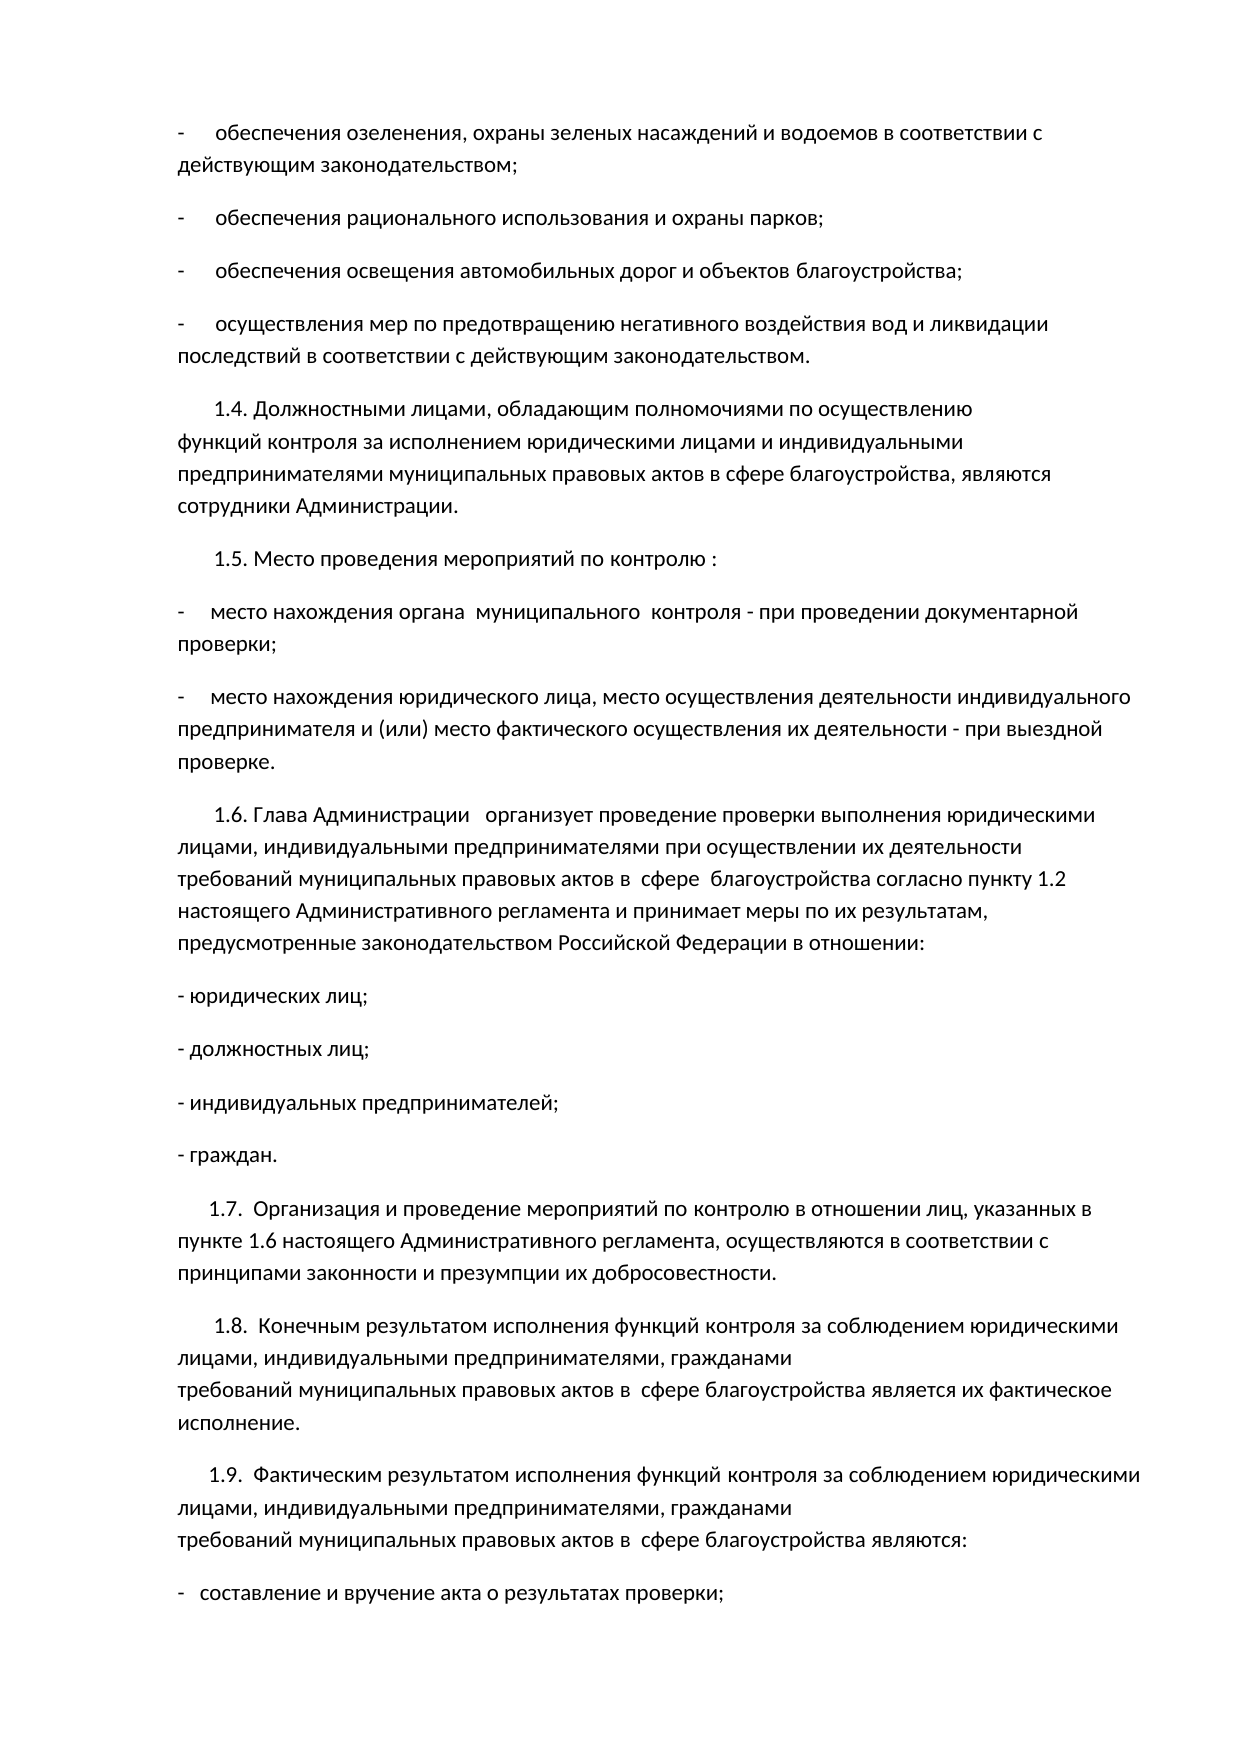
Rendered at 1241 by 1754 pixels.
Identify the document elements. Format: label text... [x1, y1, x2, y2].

text 1.8. Конечным результатом исполнения функций контроля за соблюдением юридическими лицами, индивидуальными предпринимателями, гражданами требований муниципальных правовых актов в сфере благоустройства является их фактическое исполнение. [177, 1311, 1152, 1436]
text - индивидуальных предпринимателей; [177, 1088, 1152, 1116]
text - осуществления мер по предотвращению негативного воздействия вод и ликвидации последствий в соответствии с действующим законодательством. [177, 309, 1152, 369]
text - место нахождения органа муниципального контроля - при проведении документарной проверки; [177, 597, 1152, 657]
text 1.5. Место проведения мероприятий по контролю : [177, 544, 1152, 572]
text - обеспечения освещения автомобильных дорог и объектов благоустройства; [177, 256, 1152, 284]
text 1.9. Фактическим результатом исполнения функций контроля за соблюдением юридическими лицами, индивидуальными предпринимателями, гражданами требований муниципальных правовых актов в сфере благоустройства являются: [177, 1461, 1152, 1553]
text - должностных лиц; [177, 1034, 1152, 1063]
text 1.4. Должностными лицами, обладающим полномочиями по осуществлению функций контроля за исполнением юридическими лицами и индивидуальными предпринимателями муниципальных правовых актов в сфере благоустройства, являются сотрудники Администрации. [177, 394, 1152, 519]
text - юридических лиц; [177, 982, 1152, 1009]
text 1.7. Организация и проведение мероприятий по контролю в отношении лиц, указанных в пункте 1.6 настоящего Административного регламента, осуществляются в соответствии с принципами законности и презумпции их добросовестности. [177, 1194, 1152, 1286]
text - место нахождения юридического лица, место осуществления деятельности индивидуального предпринимателя и (или) место фактического осуществления их деятельности - при выездной проверке. [177, 682, 1152, 775]
text - обеспечения рационального использования и охраны парков; [177, 203, 1152, 231]
text - обеспечения озеленения, охраны зеленых насаждений и водоемов в соответствии с действующим законодательством; [177, 118, 1152, 178]
text 1.6. Глава Администрации организует проведение проверки выполнения юридическими лицами, индивидуальными предпринимателями при осуществлении их деятельности требований муниципальных правовых актов в сфере благоустройства согласно пункту 1.2 настоящего Административного регламента и принимает меры по их результатам, предусмотренные законодательством Российской Федерации в отношении: [177, 800, 1152, 957]
text - граждан. [177, 1141, 1152, 1169]
text - составление и вручение акта о результатах проверки; [177, 1578, 1152, 1606]
